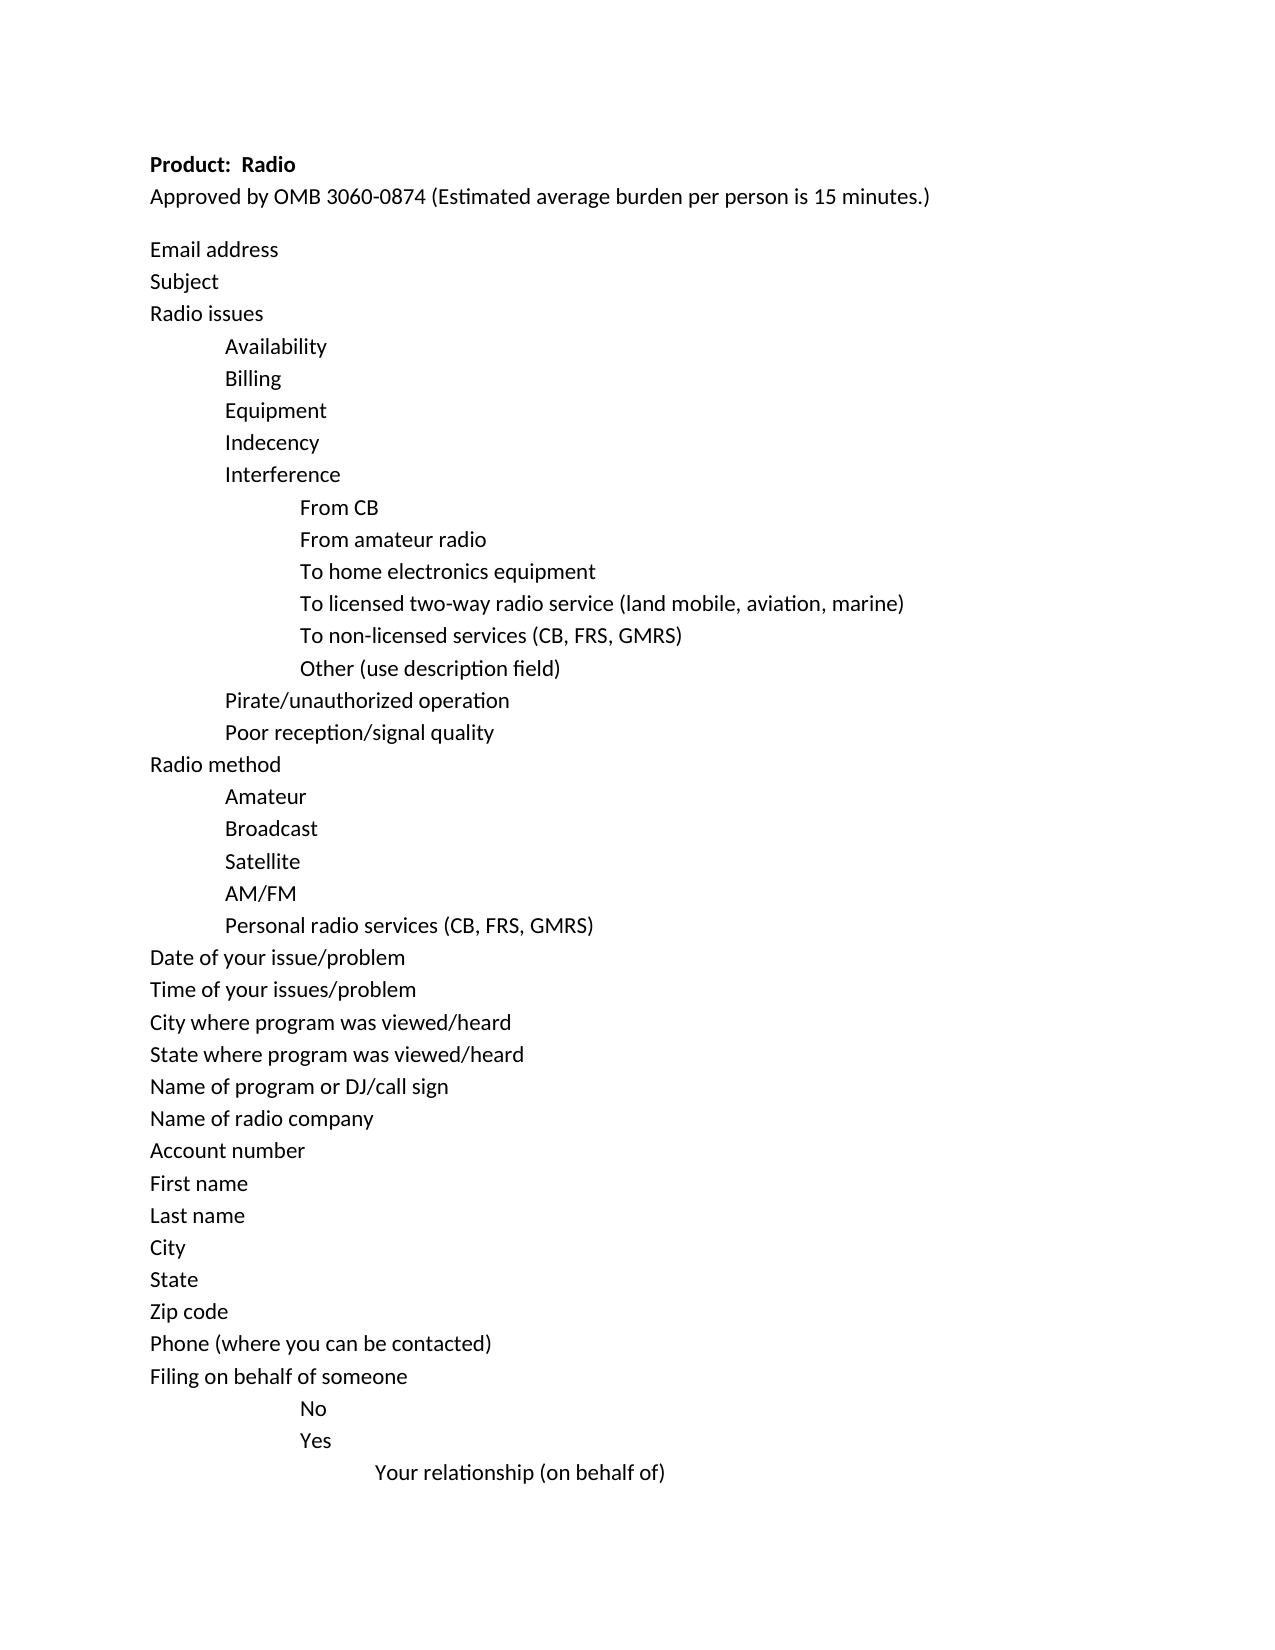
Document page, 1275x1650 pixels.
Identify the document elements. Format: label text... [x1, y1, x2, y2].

text From amateur radio [150, 525, 1125, 553]
text Time of your issues/problem [150, 976, 1125, 1003]
text Equipment [150, 396, 1125, 424]
text Personal radio services (CB, FRS, GMRS) [150, 911, 1125, 939]
text From CB [150, 493, 1125, 521]
text To home electronics equipment [150, 557, 1125, 585]
text Interference [150, 461, 1125, 488]
text State [150, 1265, 1125, 1293]
text State where program was viewed/heard [150, 1040, 1125, 1068]
text City where program was viewed/heard [150, 1008, 1125, 1036]
text Satellite [150, 847, 1125, 875]
text To licensed two-way radio service (land mobile, aviation, marine) [150, 589, 1125, 617]
text Last name [150, 1201, 1125, 1229]
text Approved by OMB 3060-0874 (Estimated average burden per person is 15 minutes.) [150, 182, 1125, 210]
text City [150, 1233, 1125, 1261]
text Filing on behalf of someone [150, 1362, 1125, 1390]
text Name of program or DJ/call sign [150, 1072, 1125, 1100]
text First name [150, 1169, 1125, 1197]
text Other (use description field) [225, 654, 1125, 682]
text Broadcast [150, 814, 1125, 843]
text Date of your issue/problem [150, 943, 1125, 971]
text Product: Radio [150, 150, 1125, 178]
text Poor reception/signal quality [150, 718, 1125, 746]
text To non-licensed services (CB, FRS, GMRS) [225, 621, 1125, 649]
text Indecency [150, 428, 1125, 456]
text Billing [150, 364, 1125, 392]
text No [150, 1394, 1125, 1422]
text Availability [150, 332, 1125, 360]
text Phone (where you can be contacted) [150, 1329, 1125, 1358]
text Radio method [150, 750, 1125, 778]
text Radio issues [150, 299, 1125, 328]
text Your relationship (on behalf of) [150, 1458, 1125, 1486]
text Subject [150, 267, 1125, 295]
text Pirate/unauthorized operation [150, 686, 1125, 714]
text AM/FM [150, 879, 1125, 907]
text Amateur [150, 782, 1125, 810]
text Account number [150, 1136, 1125, 1164]
text Yes [150, 1426, 1125, 1454]
text Name of radio company [150, 1104, 1125, 1132]
text Email address [150, 235, 1125, 263]
text Zip code [150, 1297, 1125, 1325]
